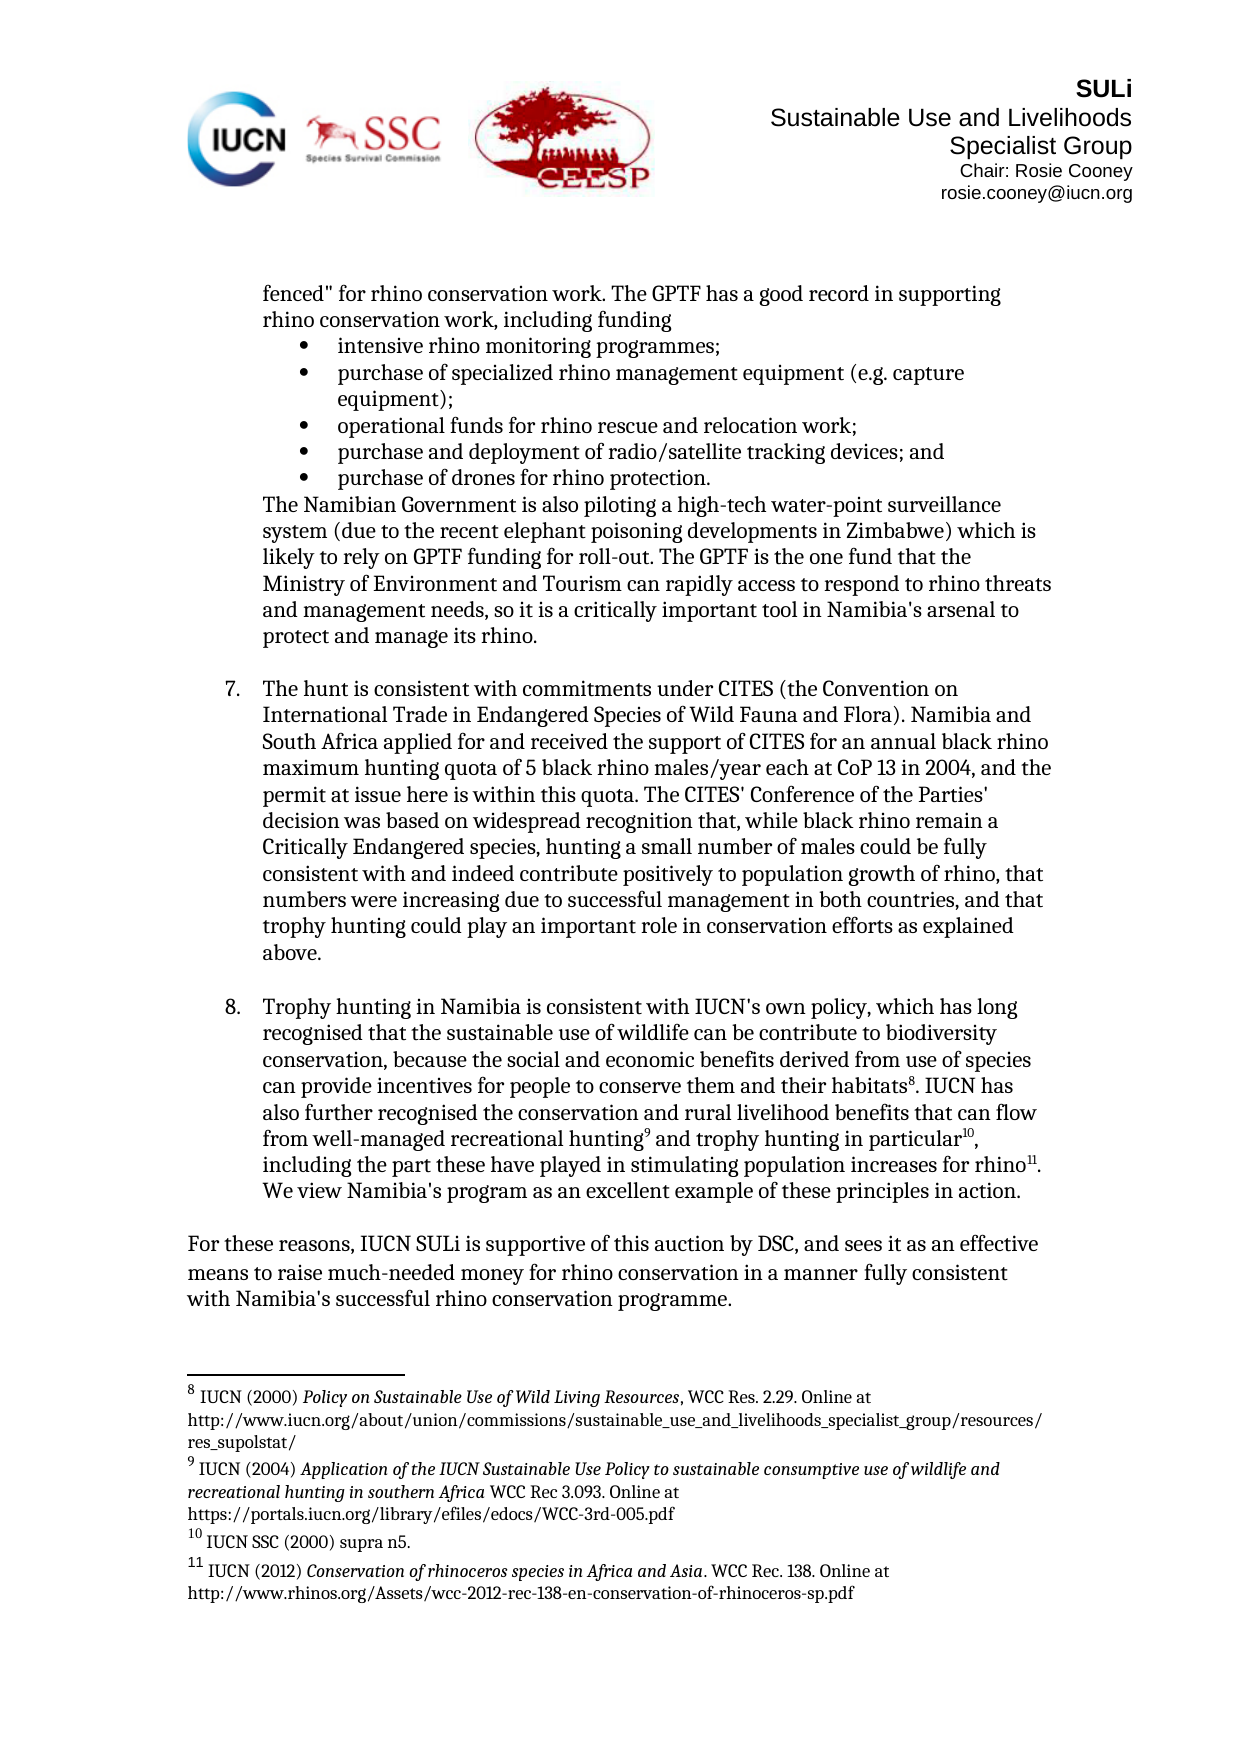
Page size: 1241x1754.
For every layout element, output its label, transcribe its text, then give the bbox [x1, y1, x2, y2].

picture [187, 73, 447, 204]
list purchase of specialized rhino management equipment (e.g. capture equipment); [300, 360, 1053, 412]
list intensive rhino monitoring programmes; [300, 333, 1053, 360]
list The hunt is consistent with commitments under CITES (the Convention on International Trade in Endangered Species of Wild Fauna and Flora). Namibia and South Africa applied for and received the support of CITES for an annual black rhino maximum hunting quota of 5 black rhino males/year each at CoP 13 in 2004, and the permit at issue here is within this quota. The CITES' Conference of the Parties' decision was based on widespread recognition that, while black rhino remain a Critically Endangered species, hunting a small number of males could be fully consistent with and indeed contribute positively to population growth of rhino, that numbers were increasing due to successful management in both countries, and that trophy hunting could play an important role in conservation efforts as explained above. [225, 676, 1053, 966]
text The Namibian Government is also piloting a high-tech water-point surveillance system (due to the recent elephant poisoning developments in Zimbabwe) which is likely to rely on GPTF funding for roll-out. The GPTF is the one fund that the Ministry of Environment and Tourism can rapidly access to respond to rhino threats and management needs, so it is a critically important tool in Namibia's arsenal to protect and manage its rhino. [262, 491, 1053, 649]
list purchase of drones for rhino protection. [300, 465, 1053, 491]
picture [468, 81, 655, 197]
list purchase and deployment of radio/satellite tracking devices; and [300, 439, 1053, 465]
text For these reasons, IUCN SULi is supportive of this auction by DSC, and sees it as an effective means to raise much-needed money for rhino conservation in a manner fully consistent with Namibia's successful rhino conservation programme. [187, 1231, 1053, 1312]
list Trophy hunting in Namibia is consistent with IUCN's own policy, which has long recognised that the sustainable use of wildlife can be contribute to biodiversity conservation, because the social and economic benefits derived from use of species can provide incentives for people to conserve them and their habitats. IUCN has also further recognised the conservation and rural livelihood benefits that can flow from well-managed recreational hunting and trophy hunting in particular, including the part these have played in stimulating population increases for rhino. We view Namibia's program as an excellent example of these principles in action. [225, 994, 1053, 1205]
list operational funds for rhino rescue and relocation work; [300, 412, 1053, 439]
